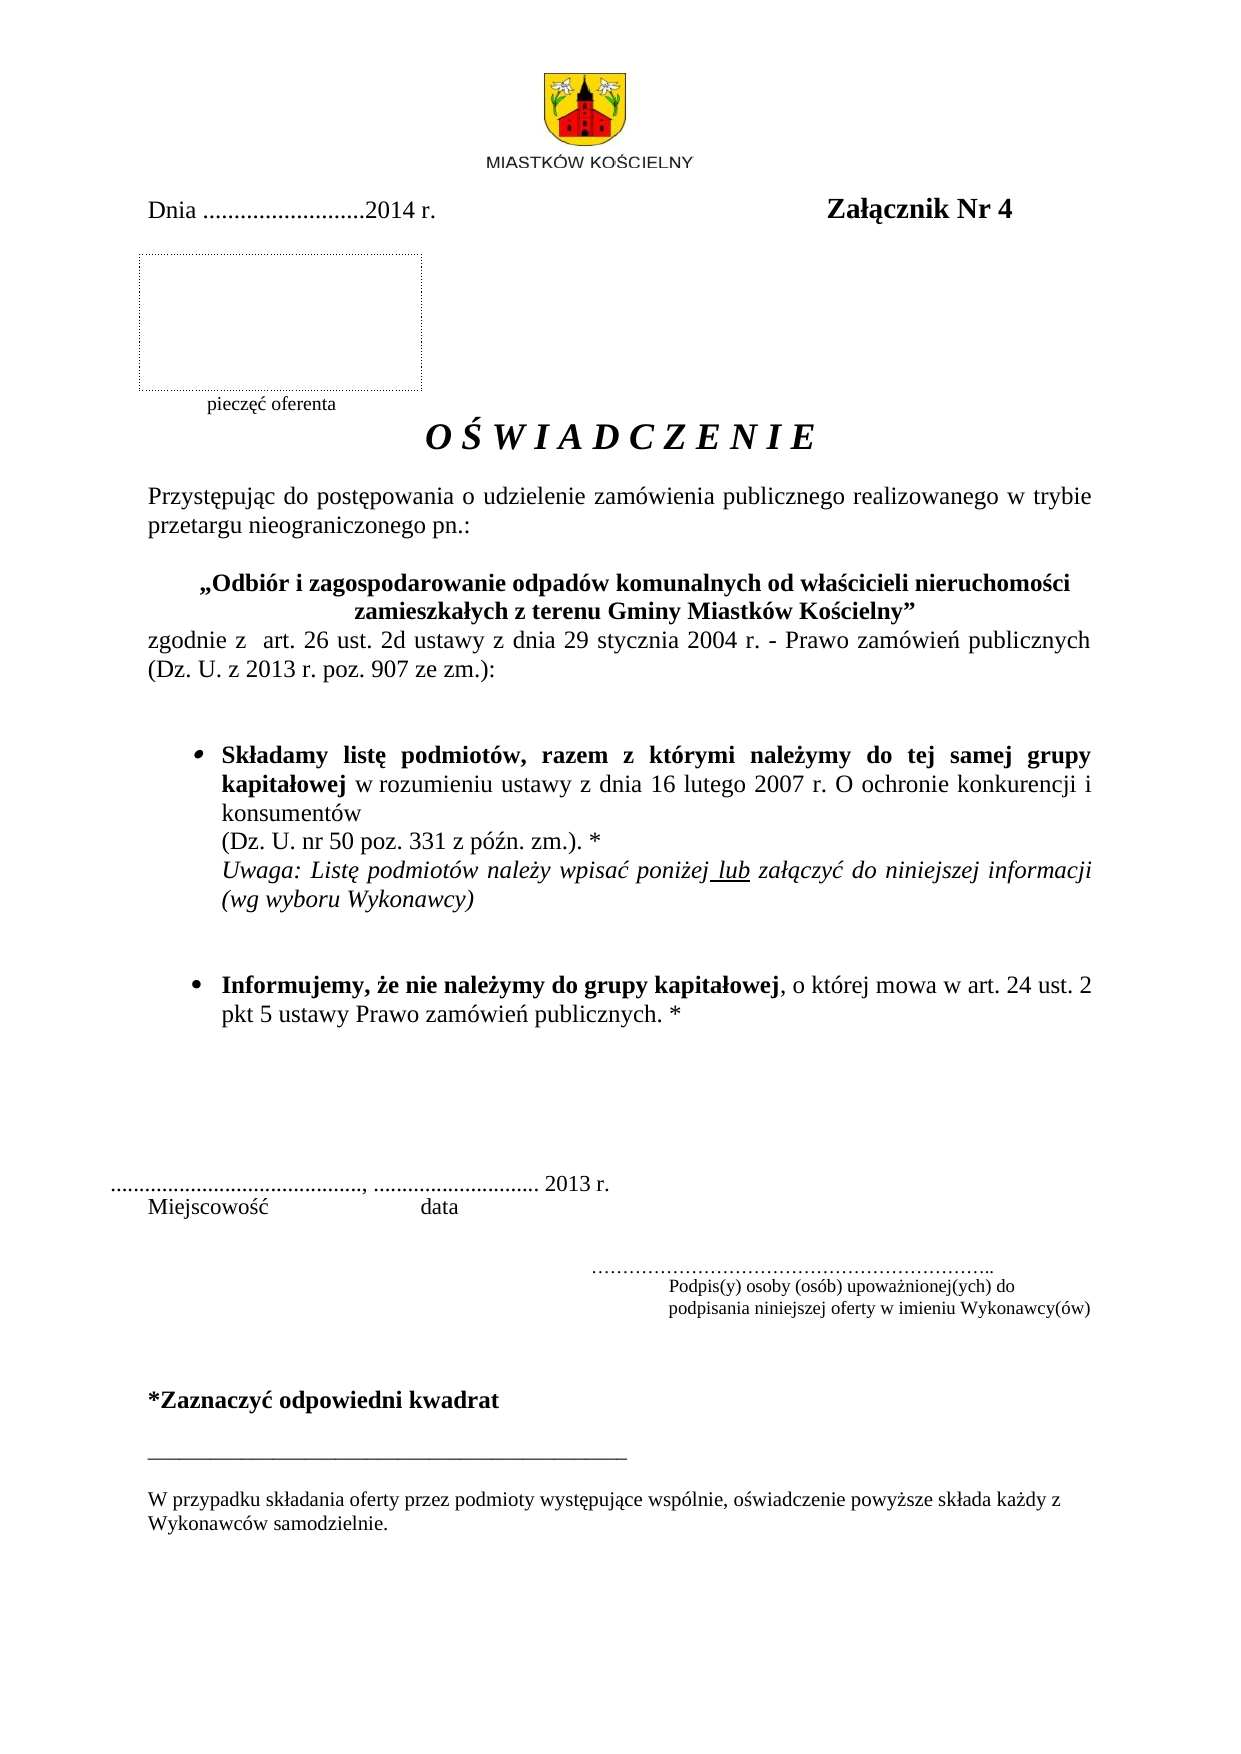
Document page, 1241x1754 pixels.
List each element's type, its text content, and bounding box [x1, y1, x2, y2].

text ……………………………………………………….. [553, 1258, 1093, 1277]
text Uwaga: Listę podmiotów należy wpisać poniżej lub załączyć do niniejszej informacji (wg wyboru Wykonawcy) [221, 855, 1093, 913]
text Miejscowość data [110, 1196, 1093, 1219]
text pieczęć oferenta [148, 254, 1093, 414]
text ______________________________________________ [148, 1438, 1093, 1462]
text podpisania niniejszej oferty w imieniu Wykonawcy(ów) [517, 1297, 1093, 1318]
picture [486, 73, 694, 168]
text *Zaznaczyć odpowiedni kwadrat [148, 1386, 1093, 1414]
text Dnia ..........................2014 r. Załącznik Nr 4 [148, 167, 1093, 254]
text O Ś W I A D C Z E N I E [148, 414, 1093, 457]
list Informujemy, że nie należymy do grupy kapitałowej, o której mowa w art. 24 ust. 2 pkt 5 ustawy Prawo zamówień publicznych. * [192, 970, 1093, 1028]
text Przystępując do postępowania o udzielenie zamówienia publicznego realizowanego w trybie przetargu nieograniczonego pn.: [148, 481, 1093, 539]
text Podpis(y) osoby (osób) upoważnionej(ych) do [553, 1277, 1093, 1297]
table_header [140, 254, 421, 390]
text zgodnie z art. 26 ust. 2d ustawy z dnia 29 stycznia 2004 r. - Prawo zamówień publicznych (Dz. U. z 2013 r. poz. 907 ze zm.): [148, 625, 1093, 683]
text ............................................, ............................. 2013 r. [110, 1172, 1093, 1196]
list Składamy listę podmiotów, razem z którymi należymy do tej samej grupy kapitałowej w rozumieniu ustawy z dnia 16 lutego 2007 r. O ochronie konkurencji i konsumentów (Dz. U. nr 50 poz. 331 z późn. zm.). * [192, 740, 1093, 855]
text „Odbiór i zagospodarowanie odpadów komunalnych od właścicieli nieruchomości zamieszkałych z terenu Gminy Miastków Kościelny” [177, 568, 1093, 625]
text W przypadku składania oferty przez podmioty występujące wspólnie, oświadczenie powyższe składa każdy z Wykonawców samodzielnie. [148, 1487, 1093, 1535]
